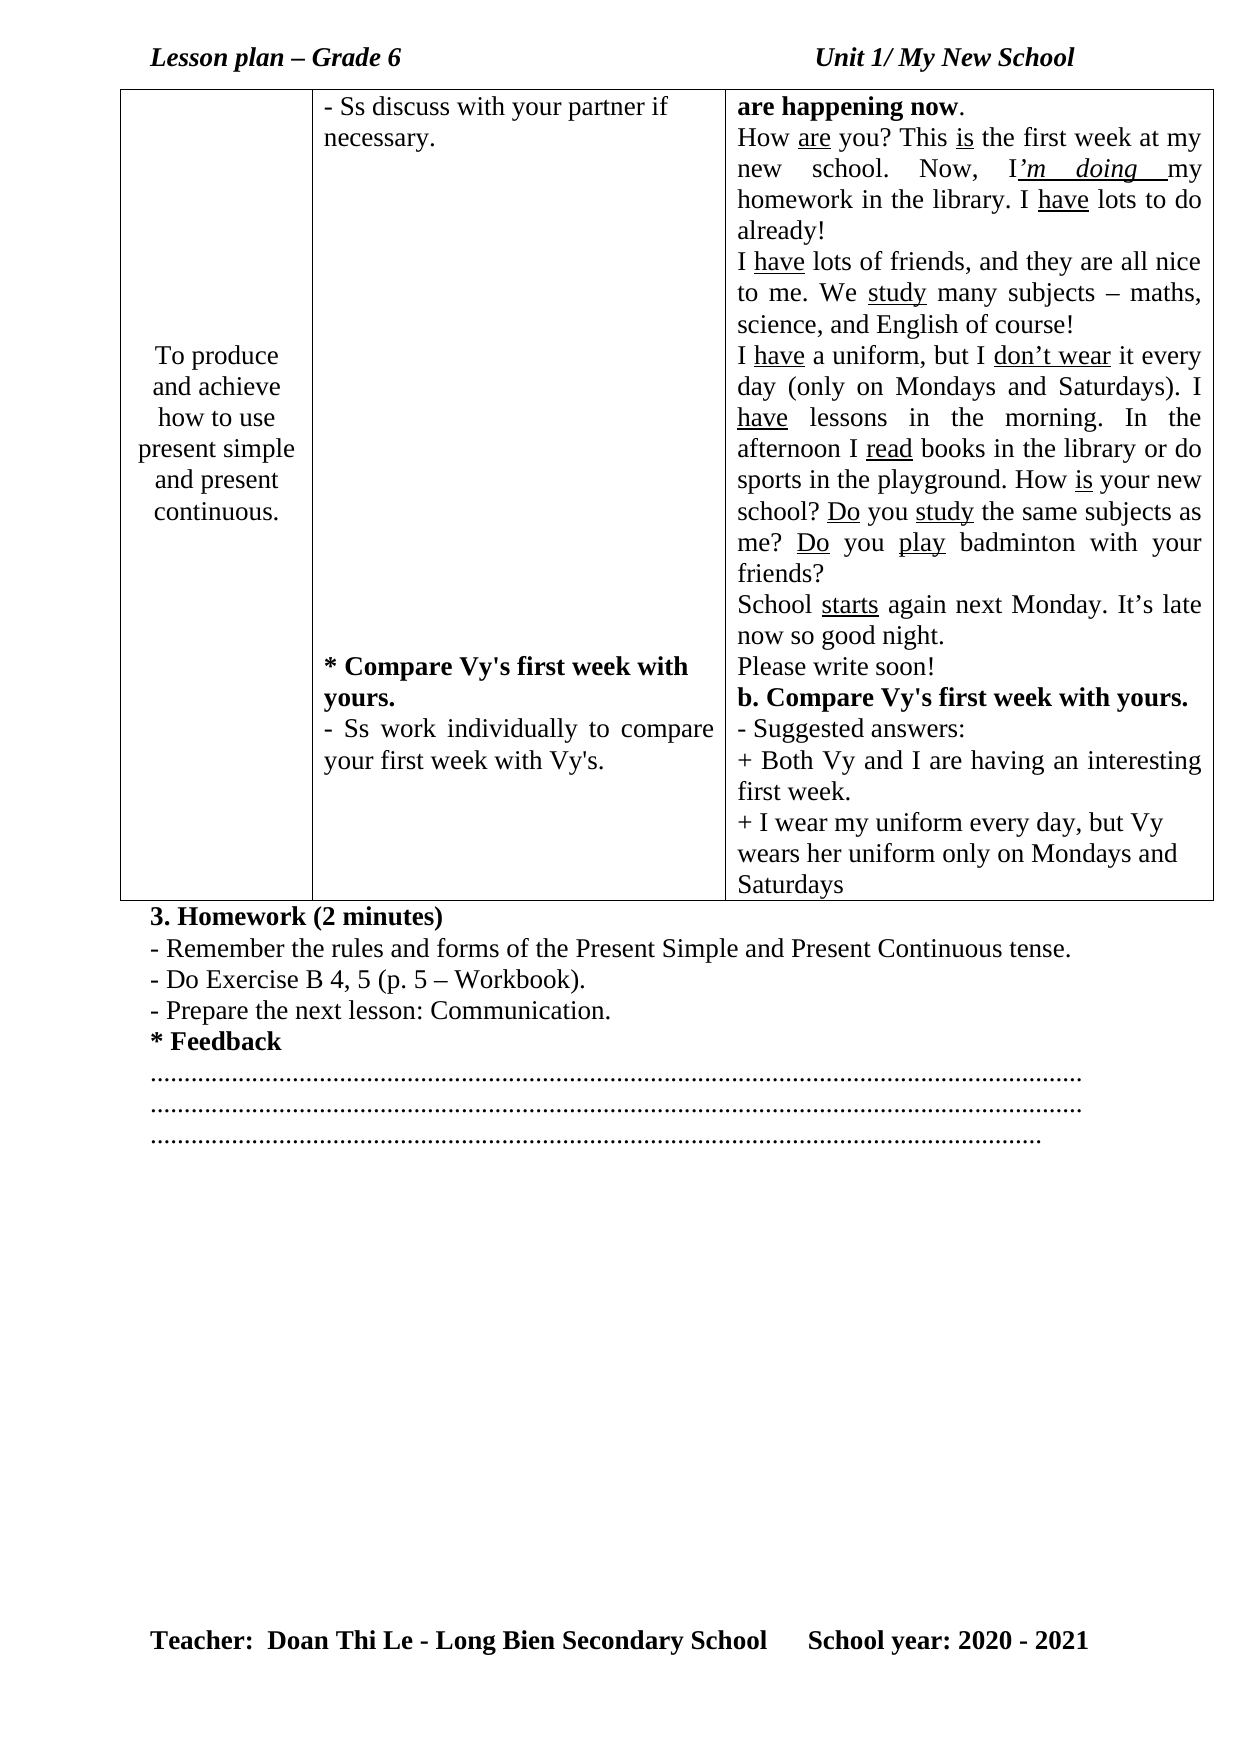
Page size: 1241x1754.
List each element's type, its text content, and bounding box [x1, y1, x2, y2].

text ........................................................................................................................................................................................................................................................................................................................................................................................................................ [150, 1056, 1090, 1150]
text - Do Exercise B 4, 5 (p. 5 – Workbook). [150, 963, 1090, 994]
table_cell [313, 90, 725, 899]
text * Feedback [150, 1025, 1090, 1056]
text - Prepare the next lesson: Communication. [150, 994, 1090, 1025]
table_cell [726, 90, 1213, 899]
text 3. Homework (2 minutes) [150, 901, 1090, 932]
text - Remember the rules and forms of the Present Simple and Present Continuous tense. [150, 932, 1090, 963]
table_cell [121, 90, 312, 899]
